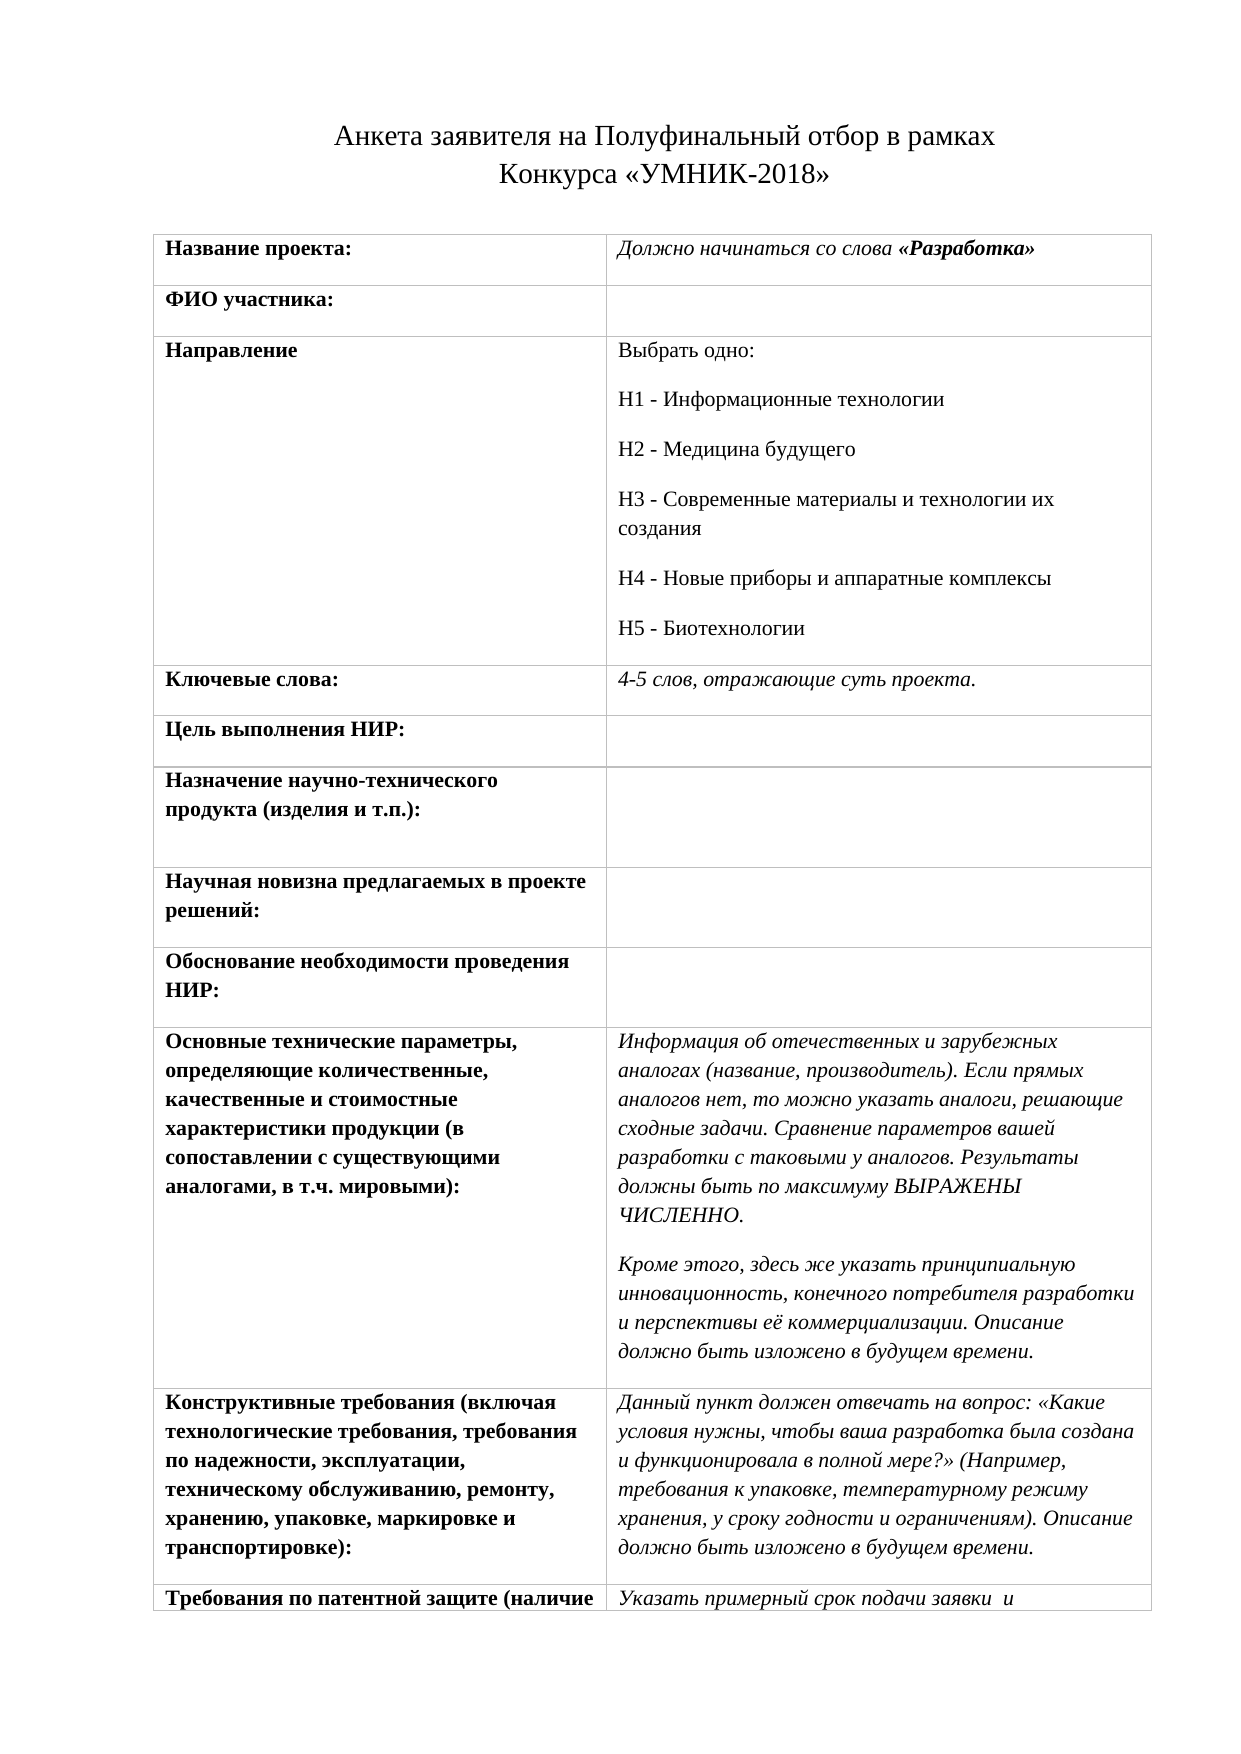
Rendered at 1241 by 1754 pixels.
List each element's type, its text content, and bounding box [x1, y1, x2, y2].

table_cell Конструктивные требования (включая технологические требования, требования по надежности, эксплуатации, техническому обслуживанию, ремонту, хранению, упаковке, маркировке и транспортировке): [154, 1389, 606, 1584]
table_cell Назначение научно-технического продукта (изделия и т.п.): [154, 768, 606, 867]
table_cell Основные технические параметры, определяющие количественные, качественные и стоимостные характеристики продукции (в сопоставлении с существующими аналогами, в т.ч. мировыми): [154, 1028, 606, 1388]
text Конкурса «УМНИК-2018» [177, 157, 1152, 190]
table_cell Направление [154, 337, 606, 664]
table_cell Ключевые слова: [154, 666, 606, 715]
table_cell [607, 716, 1151, 766]
table_cell Выбрать одно: Н1 - Информационные технологии Н2 - Медицина будущего Н3 - Современные материалы и технологии их создания Н4 - Новые приборы и аппаратные комплексы Н5 - Биотехнологии [607, 337, 1151, 664]
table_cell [607, 1585, 1151, 1610]
table_cell [607, 286, 1151, 336]
table_cell [607, 868, 1151, 947]
table_cell ФИО участника: [154, 286, 606, 336]
table_cell Научная новизна предлагаемых в проекте решений: [154, 868, 606, 947]
table_cell Цель выполнения НИР: [154, 716, 606, 766]
table_cell 4-5 слов, отражающие суть проекта. [607, 666, 1151, 715]
text Анкета заявителя на Полуфинальный отбор в рамках [177, 118, 1152, 152]
table_cell Данный пункт должен отвечать на вопрос: «Какие условия нужны, чтобы ваша разработка была создана и функционировала в полной мере?» (Например, требования к упаковке, температурному режиму хранения, у сроку годности и ограничениям). Описание должно быть изложено в будущем времени. [607, 1389, 1151, 1584]
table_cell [154, 1585, 606, 1610]
table_cell Информация об отечественных и зарубежных аналогах (название, производитель). Если прямых аналогов нет, то можно указать аналоги, решающие сходные задачи. Сравнение параметров вашей разработки с таковыми у аналогов. Результаты должны быть по максимуму ВЫРАЖЕНЫ ЧИСЛЕННО. Кроме этого, здесь же указать принципиальную инновационность, конечного потребителя разработки и перспективы её коммерциализации. Описание должно быть изложено в будущем времени. [607, 1028, 1151, 1388]
table_cell [607, 948, 1151, 1027]
table_header Название проекта: [154, 235, 606, 285]
table_cell [607, 768, 1151, 867]
table_header Должно начинаться со слова «Разработка» [607, 235, 1151, 285]
table_cell Обоснование необходимости проведения НИР: [154, 948, 606, 1027]
